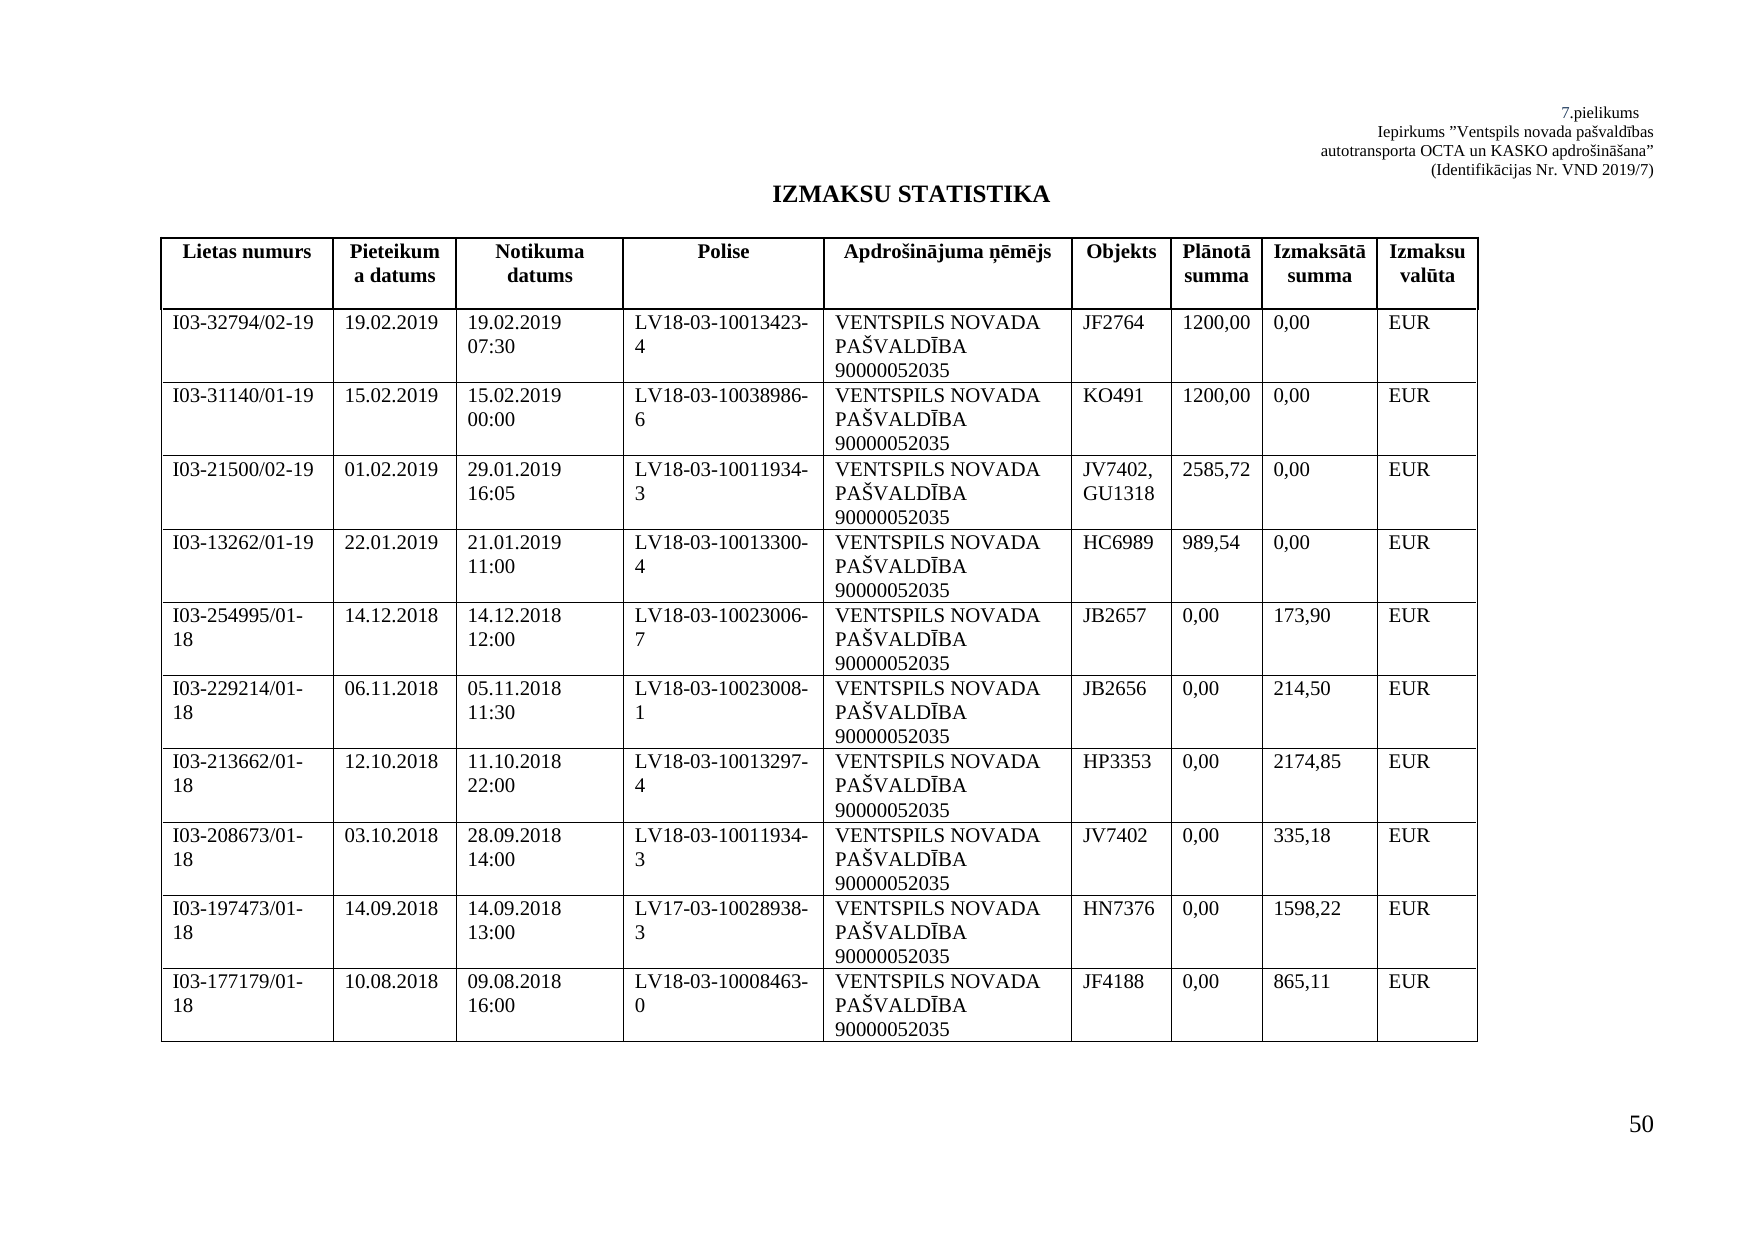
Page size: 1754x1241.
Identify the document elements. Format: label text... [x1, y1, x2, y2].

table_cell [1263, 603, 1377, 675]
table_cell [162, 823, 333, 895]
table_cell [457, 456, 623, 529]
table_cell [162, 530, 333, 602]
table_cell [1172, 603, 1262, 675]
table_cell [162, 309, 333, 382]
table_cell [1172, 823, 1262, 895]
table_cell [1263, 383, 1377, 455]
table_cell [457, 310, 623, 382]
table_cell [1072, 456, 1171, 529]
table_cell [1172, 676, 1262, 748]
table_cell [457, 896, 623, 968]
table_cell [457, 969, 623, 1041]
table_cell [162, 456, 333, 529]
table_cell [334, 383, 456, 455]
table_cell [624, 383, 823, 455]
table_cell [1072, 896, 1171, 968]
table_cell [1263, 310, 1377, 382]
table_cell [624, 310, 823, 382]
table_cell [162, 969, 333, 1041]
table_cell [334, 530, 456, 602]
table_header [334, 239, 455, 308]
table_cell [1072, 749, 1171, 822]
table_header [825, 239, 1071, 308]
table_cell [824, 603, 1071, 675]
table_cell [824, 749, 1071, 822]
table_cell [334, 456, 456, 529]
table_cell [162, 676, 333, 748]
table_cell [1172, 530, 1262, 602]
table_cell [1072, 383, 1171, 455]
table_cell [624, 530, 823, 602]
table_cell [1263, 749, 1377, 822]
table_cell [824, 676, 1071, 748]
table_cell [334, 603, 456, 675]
text autotransporta OCTA un KASKO apdrošināšana” [162, 141, 1654, 160]
text 7.pielikums [162, 102, 1639, 122]
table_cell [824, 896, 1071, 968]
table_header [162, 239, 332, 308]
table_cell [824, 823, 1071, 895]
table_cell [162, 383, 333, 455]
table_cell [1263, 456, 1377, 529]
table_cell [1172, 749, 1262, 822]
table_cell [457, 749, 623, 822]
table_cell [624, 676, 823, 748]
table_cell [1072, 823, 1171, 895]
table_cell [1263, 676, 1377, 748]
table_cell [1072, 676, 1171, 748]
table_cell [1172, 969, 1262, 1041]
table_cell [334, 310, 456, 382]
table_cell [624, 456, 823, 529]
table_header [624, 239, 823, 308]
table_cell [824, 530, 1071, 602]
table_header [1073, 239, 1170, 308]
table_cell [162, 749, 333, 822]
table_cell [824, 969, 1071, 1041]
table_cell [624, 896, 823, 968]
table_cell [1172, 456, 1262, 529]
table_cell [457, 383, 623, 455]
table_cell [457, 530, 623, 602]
text IZMAKSU STATISTIKA [162, 179, 1654, 208]
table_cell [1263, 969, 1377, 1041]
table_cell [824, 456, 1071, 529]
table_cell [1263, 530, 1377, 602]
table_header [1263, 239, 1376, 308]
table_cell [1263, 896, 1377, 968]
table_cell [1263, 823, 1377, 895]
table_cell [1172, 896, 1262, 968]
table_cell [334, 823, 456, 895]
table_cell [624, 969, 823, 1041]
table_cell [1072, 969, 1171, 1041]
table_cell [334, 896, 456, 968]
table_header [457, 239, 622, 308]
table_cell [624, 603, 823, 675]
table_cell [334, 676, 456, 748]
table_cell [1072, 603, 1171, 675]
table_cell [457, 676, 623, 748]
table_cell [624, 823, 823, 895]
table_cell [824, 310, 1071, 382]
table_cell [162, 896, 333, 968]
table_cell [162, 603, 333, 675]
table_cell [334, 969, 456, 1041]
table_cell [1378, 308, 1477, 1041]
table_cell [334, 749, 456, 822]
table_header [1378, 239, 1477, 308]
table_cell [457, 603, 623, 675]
text (Identifikācijas Nr. VND 2019/7) [162, 160, 1654, 179]
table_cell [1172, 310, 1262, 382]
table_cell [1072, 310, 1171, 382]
text Iepirkums ”Ventspils novada pašvaldības [162, 122, 1654, 141]
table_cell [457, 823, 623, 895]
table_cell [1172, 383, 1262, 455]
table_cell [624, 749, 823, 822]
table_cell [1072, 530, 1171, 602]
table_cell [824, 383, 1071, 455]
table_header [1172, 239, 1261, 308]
